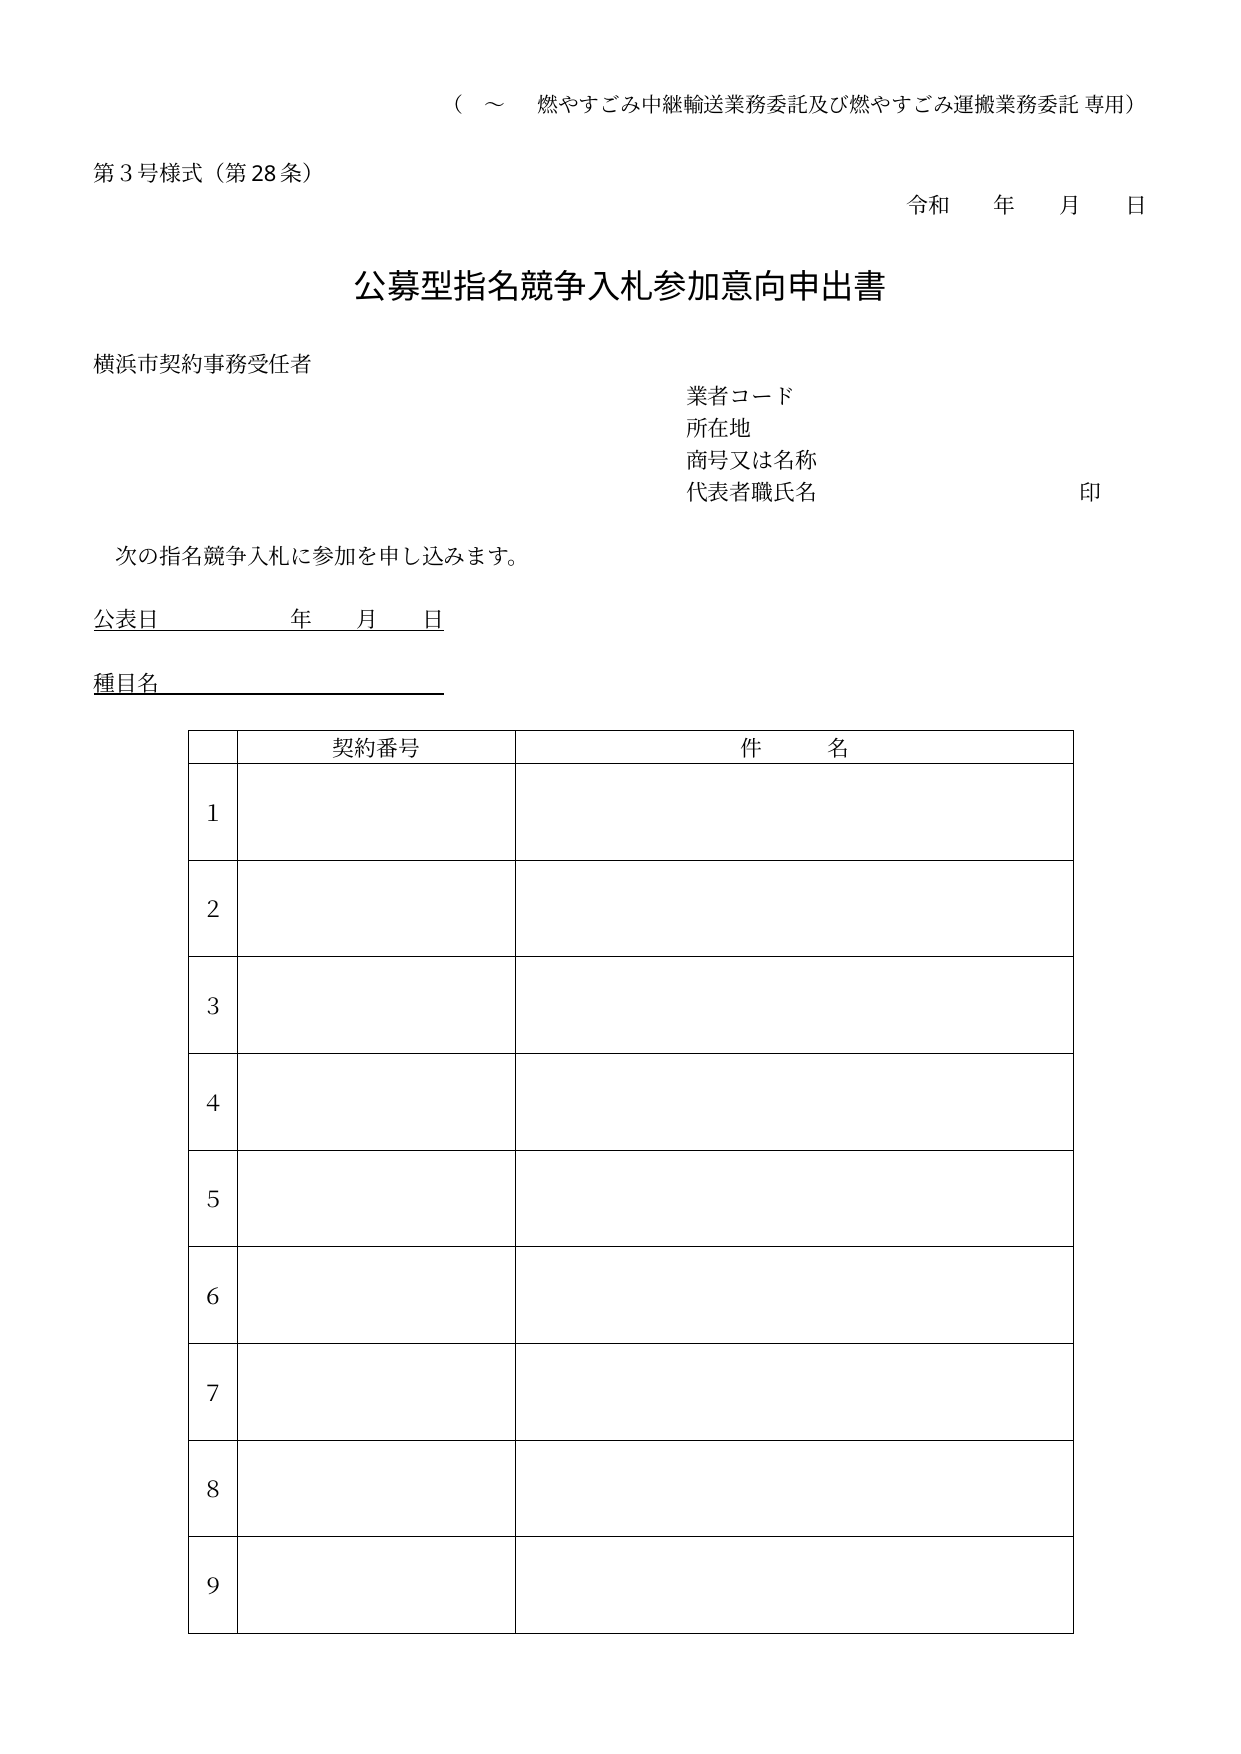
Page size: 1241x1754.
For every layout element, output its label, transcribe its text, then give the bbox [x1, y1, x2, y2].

table_cell ８ [189, 1441, 237, 1536]
table_cell [238, 1151, 515, 1246]
table_cell [238, 1247, 515, 1343]
table_cell [238, 1441, 515, 1536]
text 商号又は名称 [94, 443, 1146, 475]
table_cell [516, 1151, 1073, 1246]
text 第３号様式（第28条） [94, 156, 1146, 188]
table_cell [516, 1537, 1073, 1633]
text 公募型指名競争入札参加意向申出書 [94, 252, 1146, 316]
table_cell [238, 1054, 515, 1149]
text 業者コード [94, 379, 1146, 411]
table_header [189, 731, 237, 763]
table_cell [516, 1054, 1073, 1149]
table_cell [238, 957, 515, 1053]
table_cell [516, 1344, 1073, 1439]
table_cell ４ [189, 1054, 237, 1149]
table_cell １ [189, 764, 237, 859]
text 横浜市契約事務受任者 [94, 347, 1146, 379]
table_cell [238, 1344, 515, 1439]
table_cell ６ [189, 1247, 237, 1343]
table_cell ９ [189, 1537, 237, 1633]
table_cell [516, 957, 1073, 1053]
table_cell [238, 861, 515, 956]
table_cell [516, 764, 1073, 859]
table_cell ７ [189, 1344, 237, 1439]
table_header 契約番号 [238, 731, 515, 763]
table_cell [238, 1537, 515, 1633]
table_cell [516, 1247, 1073, 1343]
table_cell [516, 1441, 1073, 1536]
table_cell [238, 764, 515, 859]
table_cell ５ [189, 1151, 237, 1246]
table_cell ２ [189, 861, 237, 956]
text 次の指名競争入札に参加を申し込みます。 [94, 539, 1146, 571]
text 代表者職氏名 印 [94, 475, 1146, 507]
text 公表日 年 月 日 [94, 602, 1146, 634]
table_cell ３ [189, 957, 237, 1053]
table_cell [516, 861, 1073, 956]
text 種目名 [94, 666, 1146, 698]
text 所在地 [94, 411, 1146, 443]
text 令和 年 月 日 [94, 188, 1146, 220]
table_header 件 名 [516, 731, 1073, 763]
